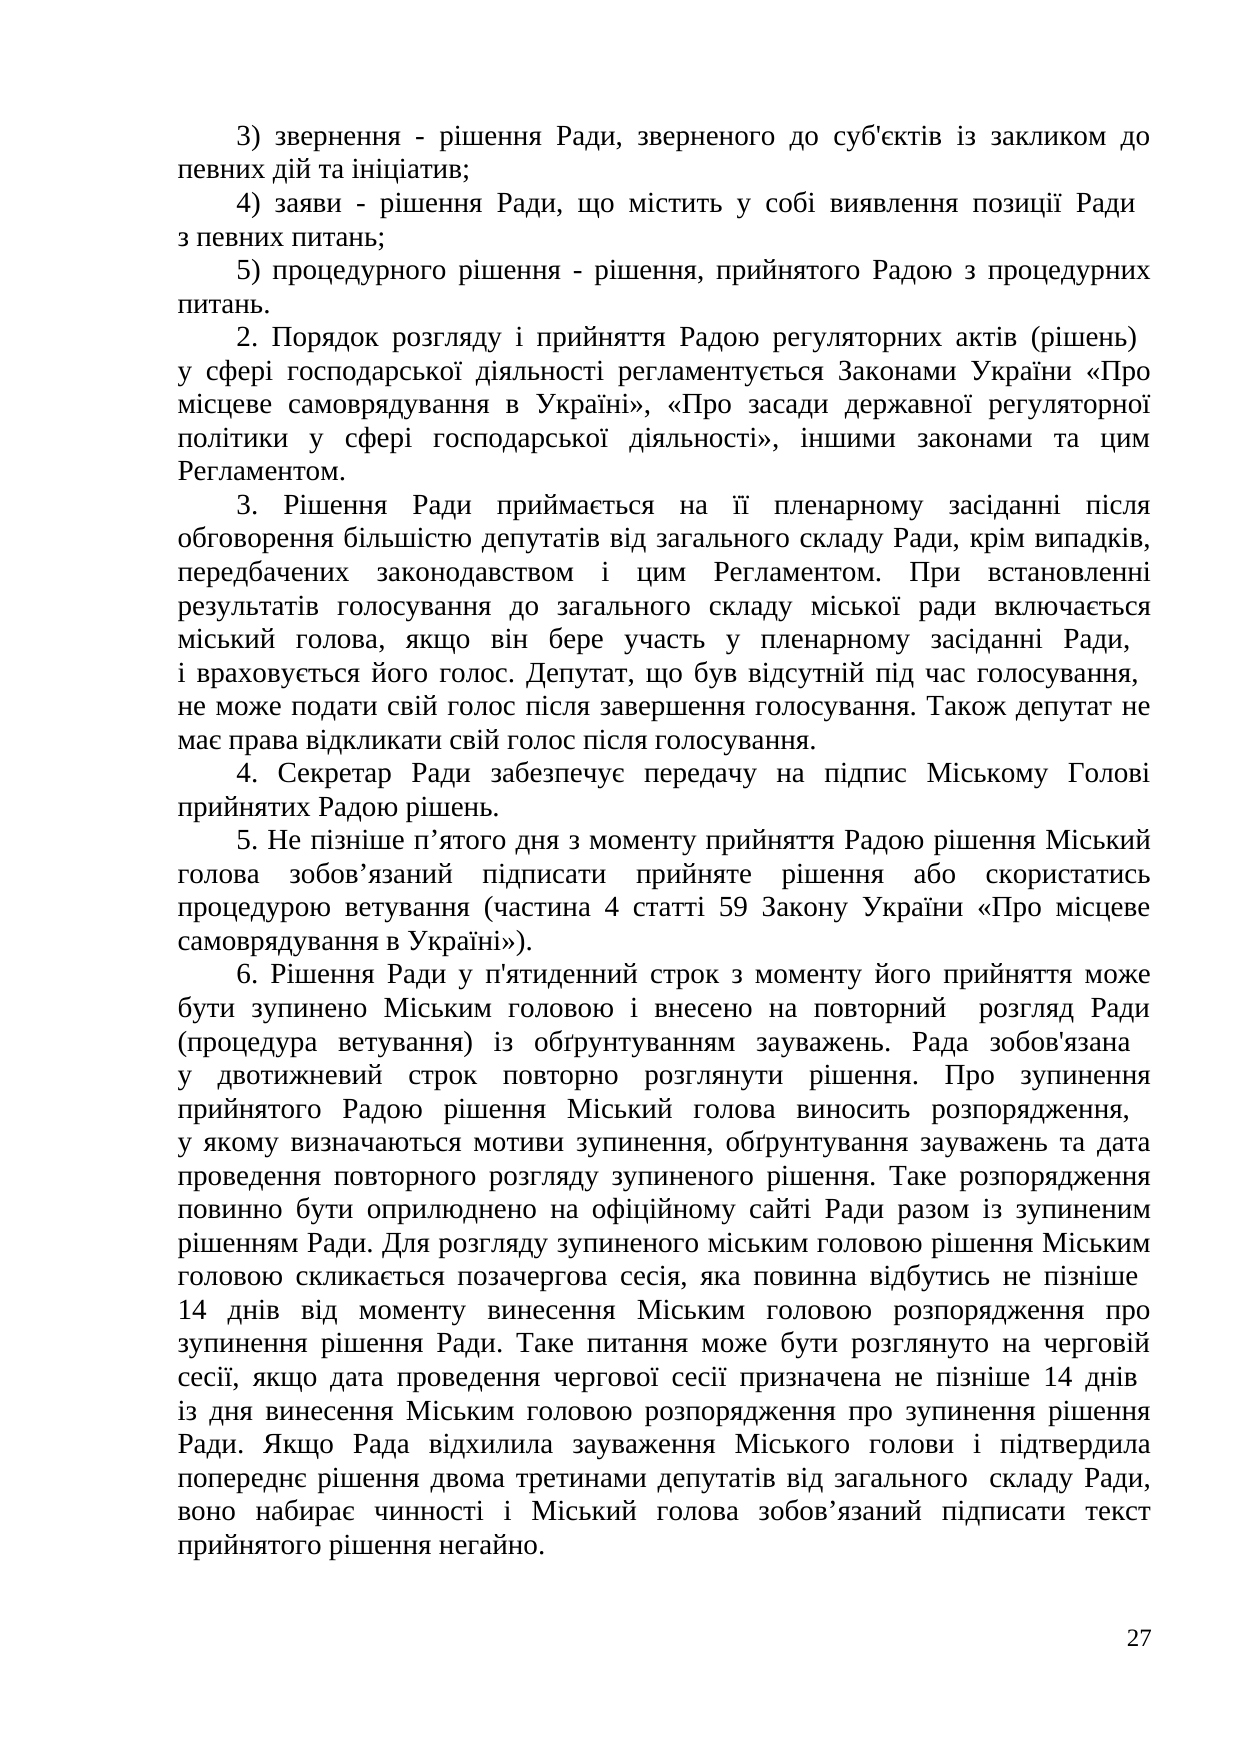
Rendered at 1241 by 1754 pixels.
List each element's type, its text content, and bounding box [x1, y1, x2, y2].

text 6. Рішення Ради у п'ятиденний строк з моменту його прийняття може бути зупинено Міським головою і внесено на повторний розгляд Ради (процедура ветування) із обґрунтуванням зауважень. Рада зобов'язана у двотижневий строк повторно розглянути рішення. Про зупинення прийнятого Радою рішення Міський голова виносить розпорядження, у якому визначаються мотиви зупинення, обґрунтування зауважень та дата проведення повторного розгляду зупиненого рішення. Таке розпорядження повинно бути оприлюднено на офіційному сайті Ради разом із зупиненим рішенням Ради. Для розгляду зупиненого міським головою рішення Міським головою скликається позачергова сесія, яка повинна відбутись не пізніше 14 днів від моменту винесення Міським головою розпорядження про зупинення рішення Ради. Таке питання може бути розглянуто на черговій сесії, якщо дата проведення чергової сесії призначена не пізніше 14 днів із дня винесення Міським головою розпорядження про зупинення рішення Ради. Якщо Рада відхилила зауваження Міського голови і підтвердила попереднє рішення двома третинами депутатів від загального складу Ради, воно набирає чинності і Міський голова зобов’язаний підписати текст прийнятого рішення негайно. [177, 957, 1152, 1560]
text 4) заяви - рішення Ради, що містить у собі виявлення позиції Ради з певних питань; [177, 185, 1152, 252]
text 5) процедурного рішення - рішення, прийнятого Радою з процедурних питань. [177, 252, 1152, 319]
text 2. Порядок розгляду і прийняття Радою регуляторних актів (рішень) у сфері господарської діяльності регламентується Законами України «Про місцеве самоврядування в Україні», «Про засади державної регуляторної політики у сфері господарської діяльності», іншими законами та цим Регламентом. [177, 319, 1152, 487]
text 3. Рішення Ради приймається на її пленарному засіданні після обговорення більшістю депутатів від загального складу Ради, крім випадків, передбачених законодавством і цим Регламентом. При встановленні результатів голосування до загального складу міської ради включається міський голова, якщо він бере участь у пленарному засіданні Ради, і враховується його голос. Депутат, що був відсутній під час голосування, не може подати свій голос після завершення голосування. Також депутат не має права відкликати свій голос після голосування. [177, 487, 1152, 755]
text 5. Не пізніше п’ятого дня з моменту прийняття Радою рішення Міський голова зобов’язаний підписати прийняте рішення або скористатись процедурою ветування (частина 4 статті 59 Закону України «Про місцеве самоврядування в Україні»). [177, 822, 1152, 957]
text 4. Секретар Ради забезпечує передачу на підпис Міському Голові прийнятих Радою рішень. [177, 755, 1152, 822]
text 3) звернення - рішення Ради, зверненого до суб'єктів із закликом до певних дій та ініціатив; [177, 118, 1152, 185]
